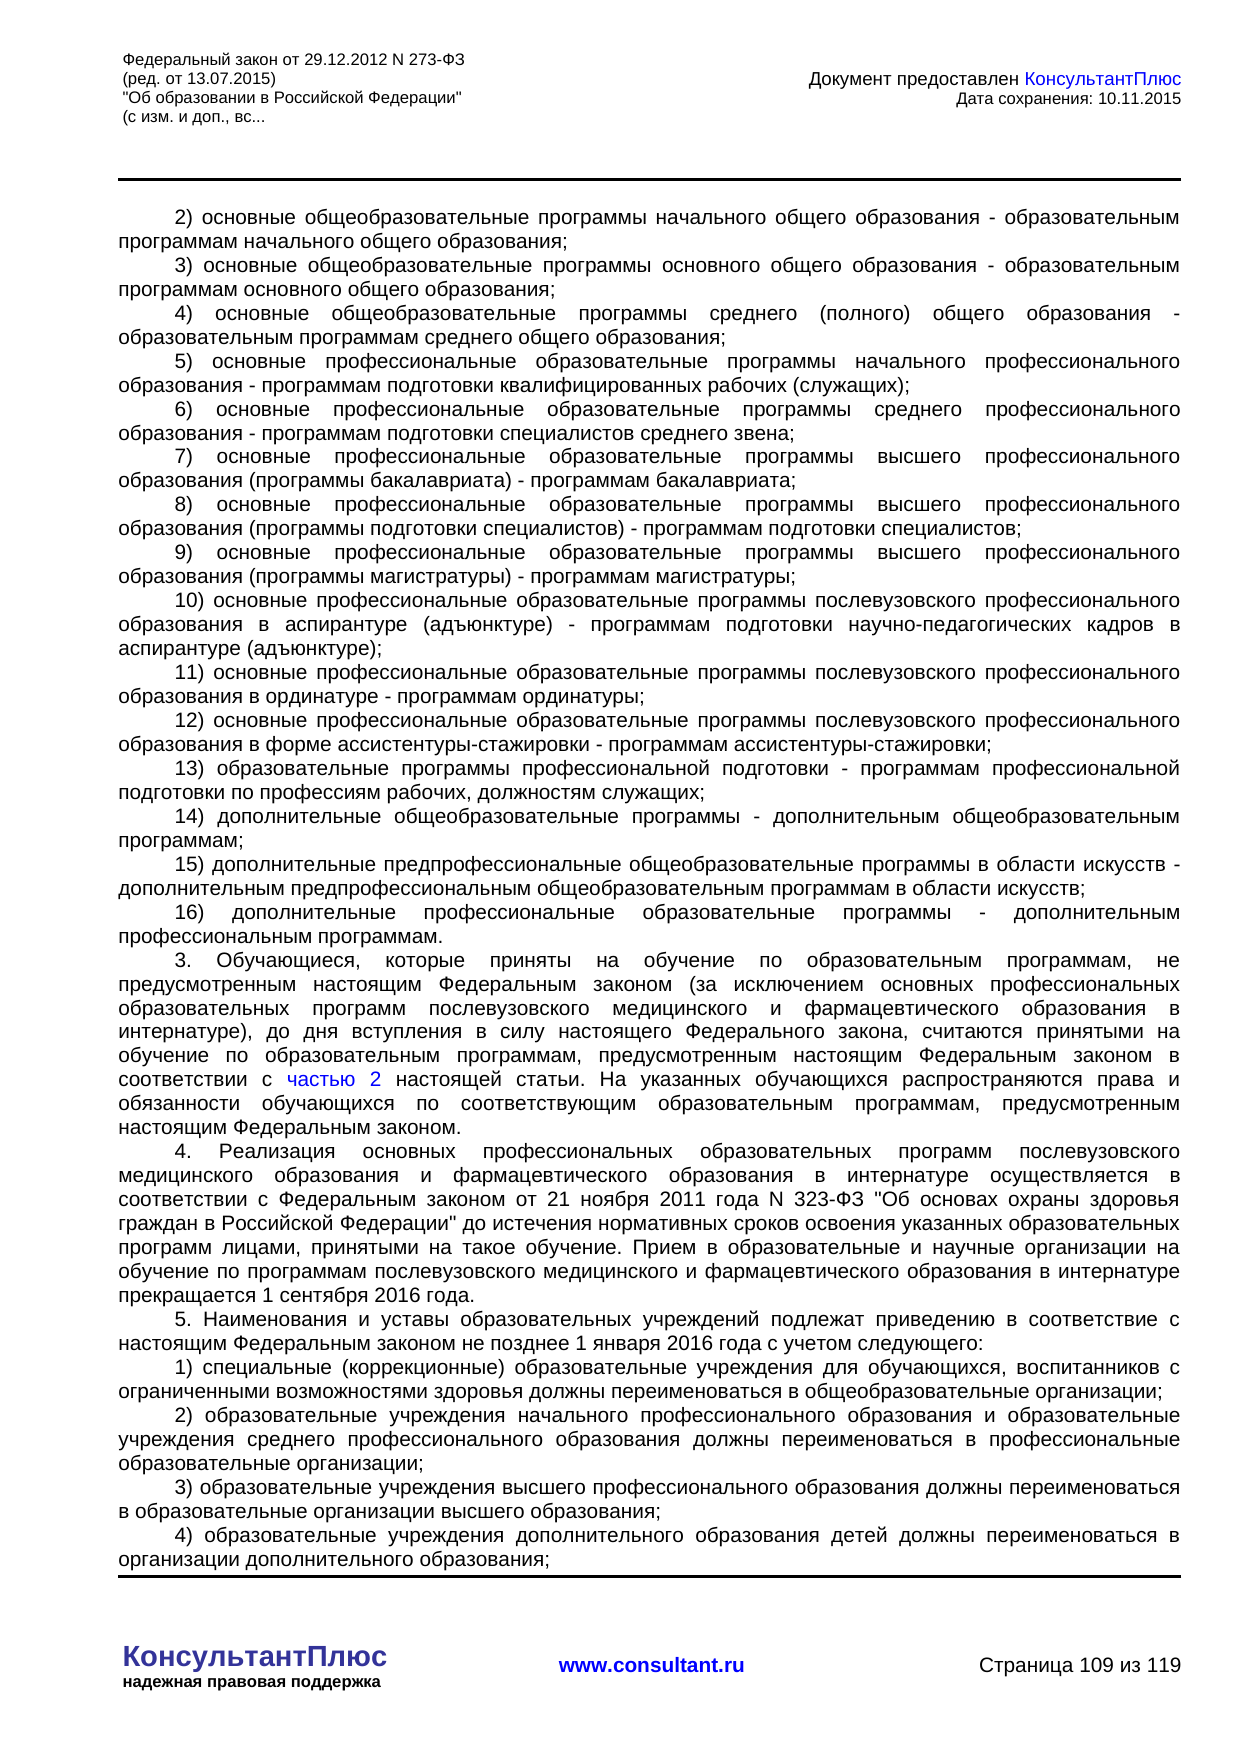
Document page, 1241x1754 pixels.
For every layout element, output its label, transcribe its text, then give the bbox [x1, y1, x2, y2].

text 15) дополнительные предпрофессиональные общеобразовательные программы в области искусств - дополнительным предпрофессиональным общеобразовательным программам в области искусств; [118, 852, 1181, 899]
text 4) образовательные учреждения дополнительного образования детей должны переименоваться в организации дополнительного образования; [118, 1522, 1181, 1570]
text 6) основные профессиональные образовательные программы среднего профессионального образования - программам подготовки специалистов среднего звена; [118, 396, 1181, 444]
text 11) основные профессиональные образовательные программы послевузовского профессионального образования в ординатуре - программам ординатуры; [118, 660, 1181, 708]
text 5. Наименования и уставы образовательных учреждений подлежат приведению в соответствие с настоящим Федеральным законом не позднее 1 января 2016 года с учетом следующего: [118, 1307, 1181, 1355]
text 7) основные профессиональные образовательные программы высшего профессионального образования (программы бакалавриата) - программам бакалавриата; [118, 444, 1181, 492]
text 8) основные профессиональные образовательные программы высшего профессионального образования (программы подготовки специалистов) - программам подготовки специалистов; [118, 492, 1181, 540]
text 2) основные общеобразовательные программы начального общего образования - образовательным программам начального общего образования; [118, 205, 1181, 253]
text 1) специальные (коррекционные) образовательные учреждения для обучающихся, воспитанников с ограниченными возможностями здоровья должны переименоваться в общеобразовательные организации; [118, 1355, 1181, 1403]
text 4) основные общеобразовательные программы среднего (полного) общего образования - образовательным программам среднего общего образования; [118, 301, 1181, 348]
text 10) основные профессиональные образовательные программы послевузовского профессионального образования в аспирантуре (адъюнктуре) - программам подготовки научно-педагогических кадров в аспирантуре (адъюнктуре); [118, 588, 1181, 660]
text 3. Обучающиеся, которые приняты на обучение по образовательным программам, не предусмотренным настоящим Федеральным законом (за исключением основных профессиональных образовательных программ послевузовского медицинского и фармацевтического образования в интернатуре), до дня вступления в силу настоящего Федерального закона, считаются принятыми на обучение по образовательным программам, предусмотренным настоящим Федеральным законом в соответствии с частью 2 настоящей статьи. На указанных обучающихся распространяются права и обязанности обучающихся по соответствующим образовательным программам, предусмотренным настоящим Федеральным законом. [118, 947, 1181, 1139]
text 4. Реализация основных профессиональных образовательных программ послевузовского медицинского образования и фармацевтического образования в интернатуре осуществляется в соответствии с Федеральным законом от 21 ноября 2011 года N 323-ФЗ "Об основах охраны здоровья граждан в Российской Федерации" до истечения нормативных сроков освоения указанных образовательных программ лицами, принятыми на такое обучение. Прием в образовательные и научные организации на обучение по программам послевузовского медицинского и фармацевтического образования в интернатуре прекращается 1 сентября 2016 года. [118, 1139, 1181, 1307]
text 12) основные профессиональные образовательные программы послевузовского профессионального образования в форме ассистентуры-стажировки - программам ассистентуры-стажировки; [118, 708, 1181, 756]
text 9) основные профессиональные образовательные программы высшего профессионального образования (программы магистратуры) - программам магистратуры; [118, 540, 1181, 588]
text 2) образовательные учреждения начального профессионального образования и образовательные учреждения среднего профессионального образования должны переименоваться в профессиональные образовательные организации; [118, 1403, 1181, 1474]
text 16) дополнительные профессиональные образовательные программы - дополнительным профессиональным программам. [118, 899, 1181, 947]
text 5) основные профессиональные образовательные программы начального профессионального образования - программам подготовки квалифицированных рабочих (служащих); [118, 348, 1181, 396]
text 14) дополнительные общеобразовательные программы - дополнительным общеобразовательным программам; [118, 804, 1181, 852]
text 3) образовательные учреждения высшего профессионального образования должны переименоваться в образовательные организации высшего образования; [118, 1474, 1181, 1522]
text 13) образовательные программы профессиональной подготовки - программам профессиональной подготовки по профессиям рабочих, должностям служащих; [118, 756, 1181, 804]
text 3) основные общеобразовательные программы основного общего образования - образовательным программам основного общего образования; [118, 253, 1181, 301]
